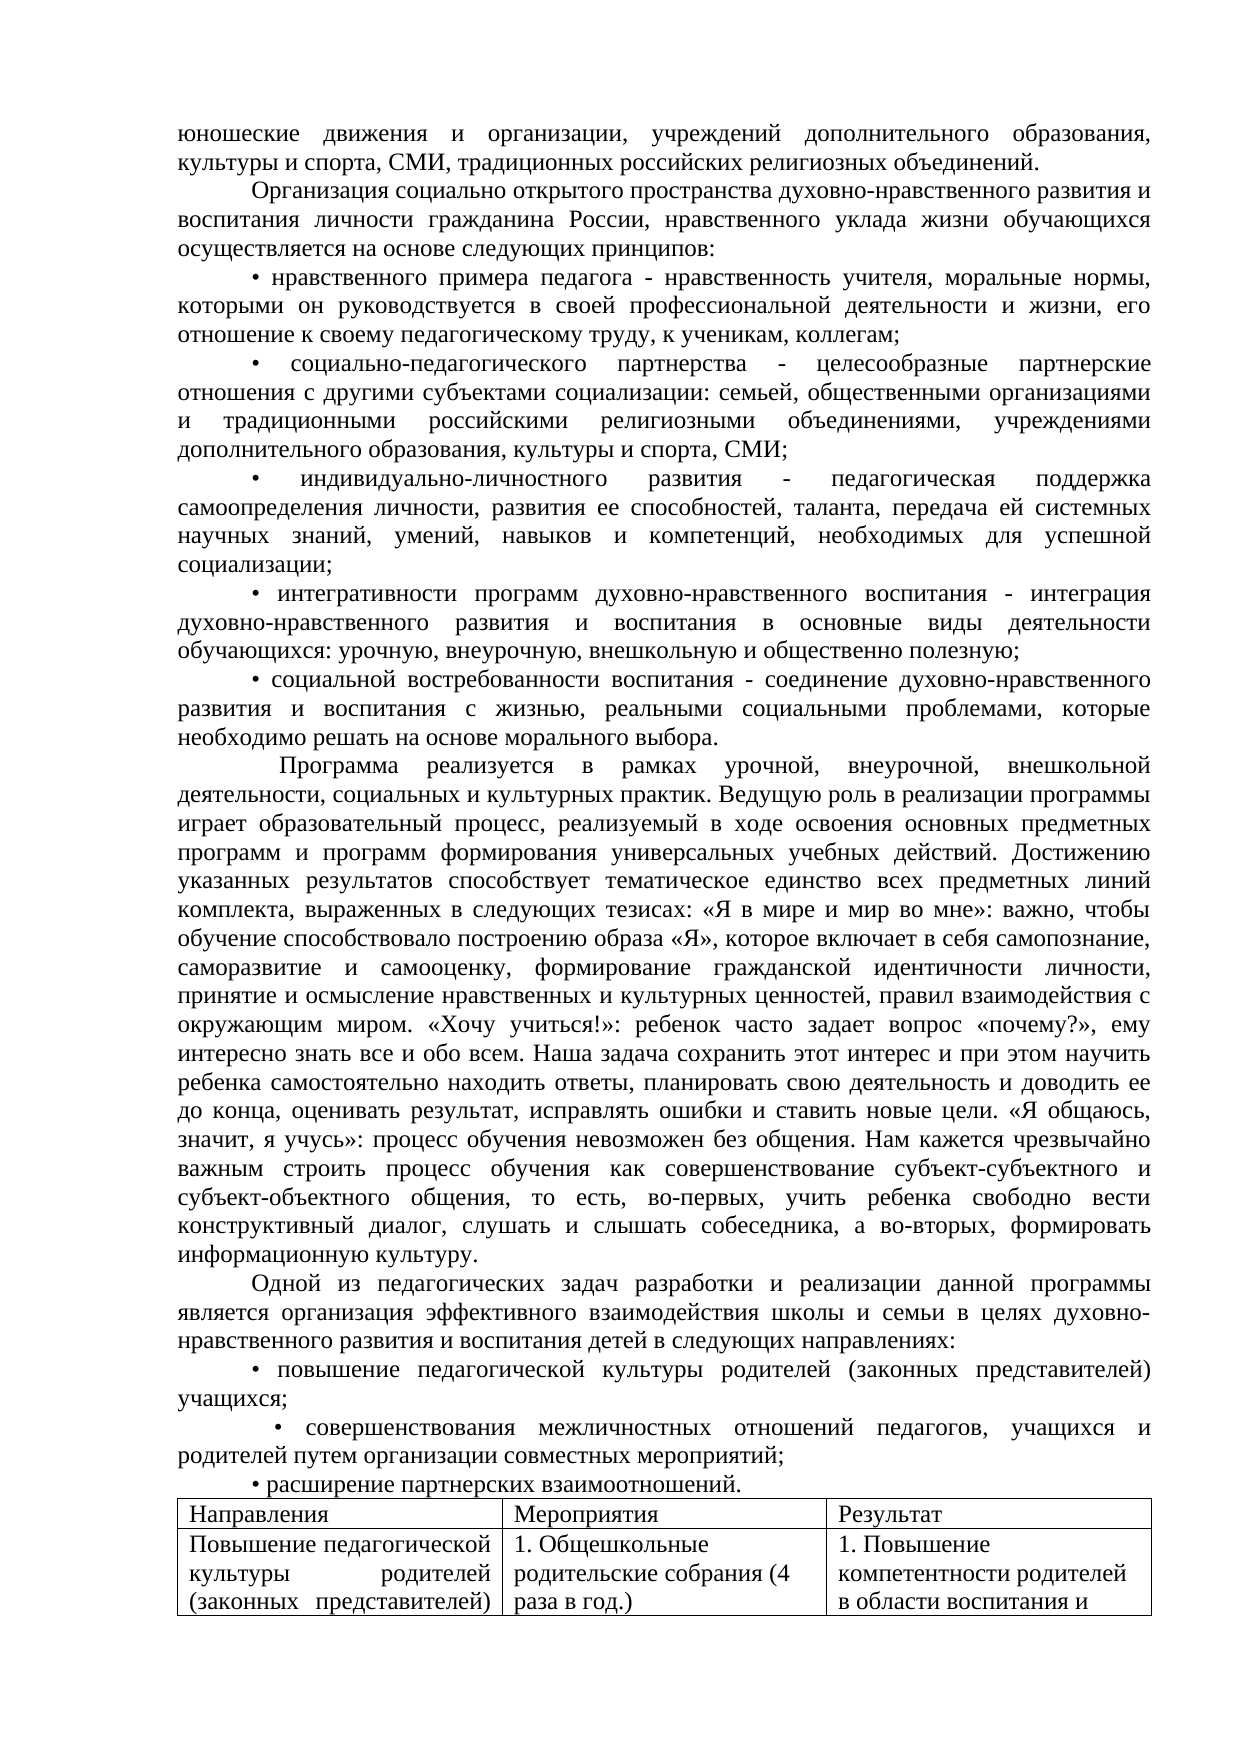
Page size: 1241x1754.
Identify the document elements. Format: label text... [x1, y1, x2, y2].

text • совершенствования межличностных отношений педагогов, учащихся и родителей путем организации совместных мероприятий; [177, 1412, 1152, 1469]
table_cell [178, 1529, 502, 1615]
text Программа реализуется в рамках урочной, внеурочной, внешкольной деятельности, социальных и культурных практик. Ведущую роль в реализации программы играет образовательный процесс, реализуемый в ходе освоения основных предметных программ и программ формирования универсальных учебных действий. Достижению указанных результатов способствует тематическое единство всех предметных линий комплекта, выраженных в следующих тезисах: «Я в мире и мир во мне»: важно, чтобы обучение способствовало построению образа «Я», которое включает в себя самопознание, саморазвитие и самооценку, формирование гражданской идентичности личности, принятие и осмысление нравственных и культурных ценностей, правил взаимодействия с окружающим миром. «Хочу учиться!»: ребенок часто задает вопрос «почему?», ему интересно знать все и обо всем. Наша задача сохранить этот интерес и при этом научить ребенка самостоятельно находить ответы, планировать свою деятельность и доводить ее до конца, оценивать результат, исправлять ошибки и ставить новые цели. «Я общаюсь, значит, я учусь»: процесс обучения невозможен без общения. Нам кажется чрезвычайно важным строить процесс обучения как совершенствование субъект-субъектного и субъект-объектного общения, то есть, во-первых, учить ребенка свободно вести конструктивный диалог, слушать и слышать собеседника, а во-вторых, формировать информационную культуру. [177, 751, 1152, 1268]
table_header Результат [827, 1499, 1151, 1528]
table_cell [503, 1529, 826, 1615]
text • индивидуально-личностного развития - педагогическая поддержка самоопределения личности, развития ее способностей, таланта, передача ей системных научных знаний, умений, навыков и компетенций, необходимых для успешной социализации; [177, 463, 1152, 578]
text • расширение партнерских взаимоотношений. [177, 1469, 1152, 1498]
table_header Направления [178, 1499, 502, 1528]
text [177, 118, 1152, 176]
text • нравственного примера педагога - нравственность учителя, моральные нормы, которыми он руководствуется в своей профессиональной деятельности и жизни, его отношение к своему педагогическому труду, к ученикам, коллегам; [177, 262, 1152, 348]
table_header Мероприятия [503, 1499, 826, 1528]
text • интегративности программ духовно-нравственного воспитания - интеграция духовно-нравственного развития и воспитания в основные виды деятельности обучающихся: урочную, внеурочную, внешкольную и общественно полезную; [177, 578, 1152, 664]
text • социально-педагогического партнерства - целесообразные партнерские отношения с другими субъектами социализации: семьей, общественными организациями и традиционными российскими религиозными объединениями, учреждениями дополнительного образования, культуры и спорта, СМИ; [177, 348, 1152, 463]
text • повышение педагогической культуры родителей (законных представителей) учащихся; [177, 1354, 1152, 1412]
text Одной из педагогических задач разработки и реализации данной программы является организация эффективного взаимодействия школы и семьи в целях духовно-нравственного развития и воспитания детей в следующих направлениях: [177, 1268, 1152, 1354]
text Организация социально открытого пространства духовно-нравственного развития и воспитания личности гражданина России, нравственного уклада жизни обучающихся осуществляется на основе следующих принципов: [177, 176, 1152, 262]
text • социальной востребованности воспитания - соединение духовно-нравственного развития и воспитания с жизнью, реальными социальными проблемами, которые необходимо решать на основе морального выбора. [177, 664, 1152, 751]
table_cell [827, 1529, 1151, 1615]
